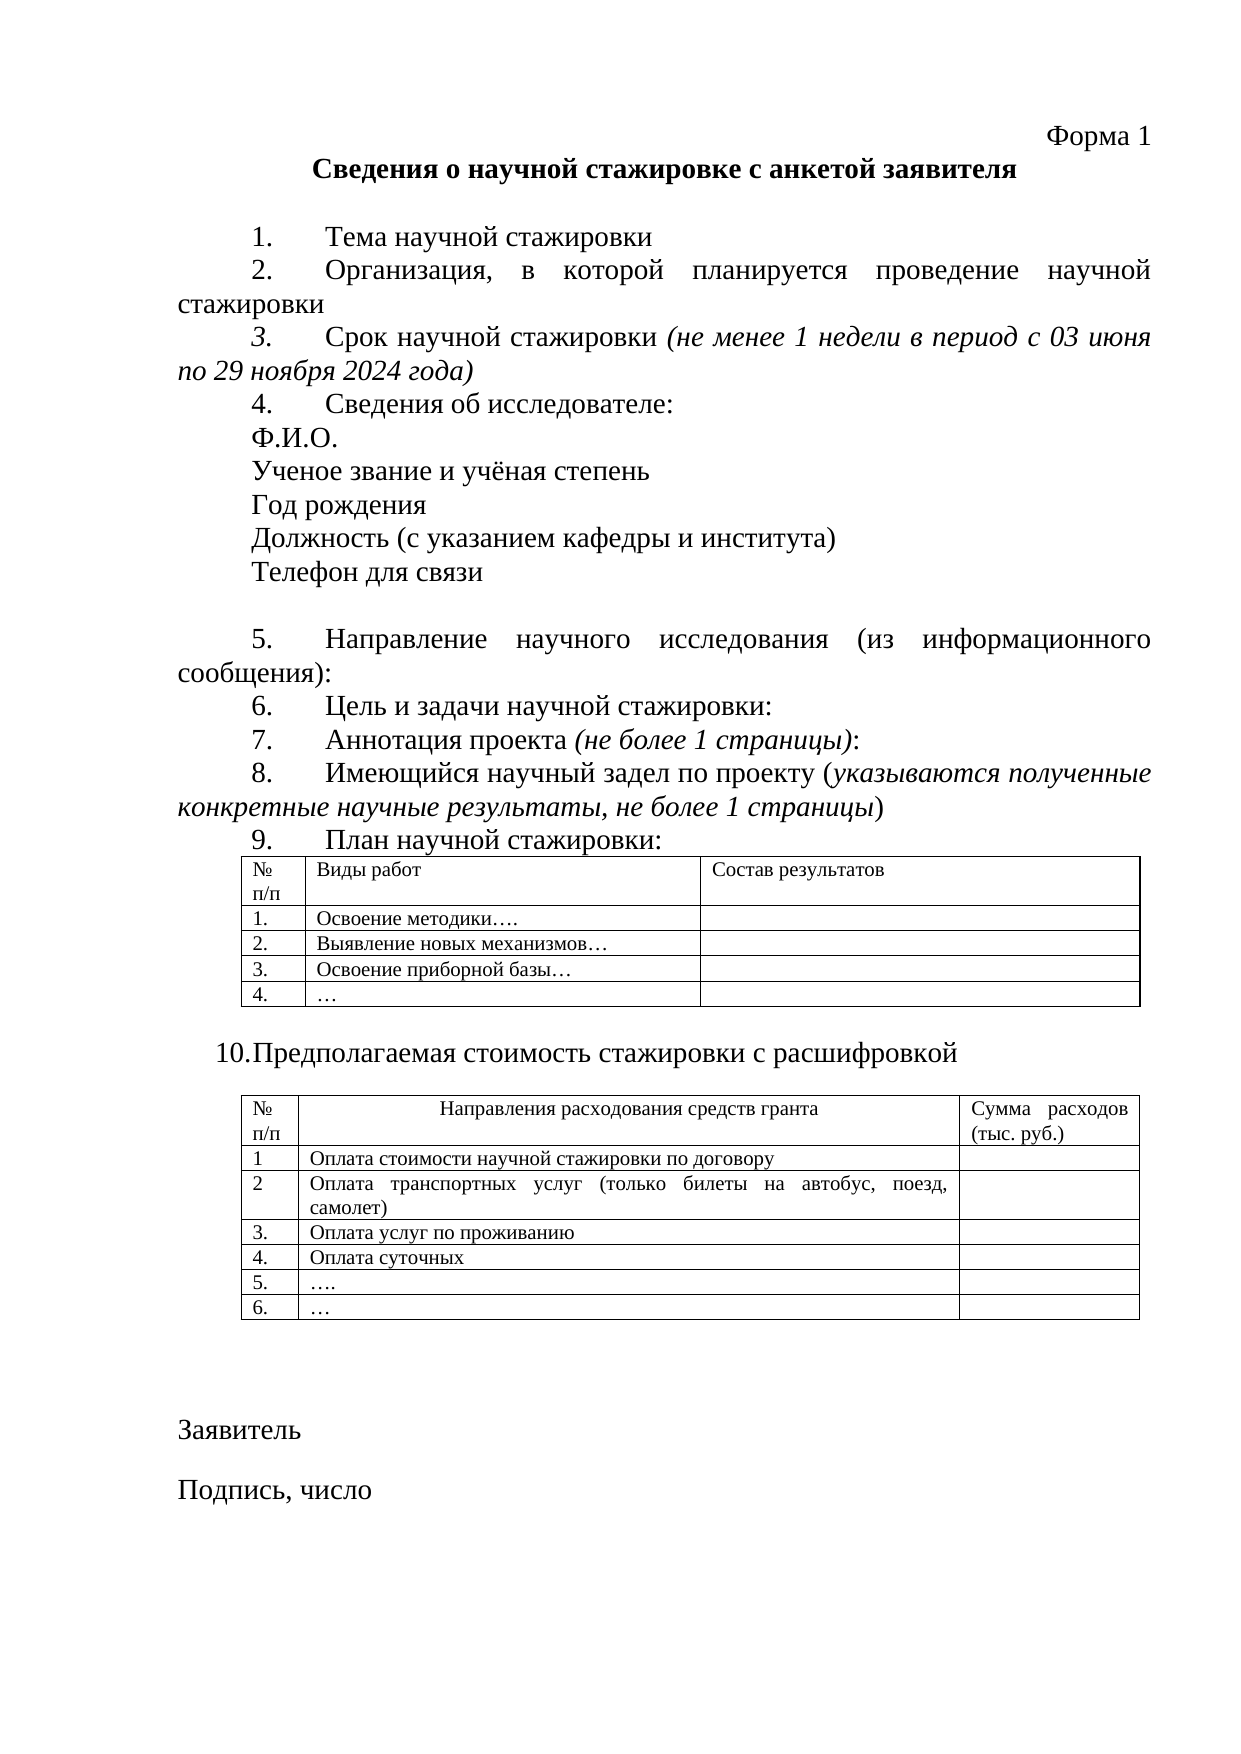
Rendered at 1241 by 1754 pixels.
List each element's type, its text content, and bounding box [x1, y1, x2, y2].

list Организация, в которой планируется проведение научной стажировки [177, 252, 1152, 319]
table_header Виды работ [306, 857, 700, 905]
list Ученое звание и учёная степень [251, 453, 1152, 487]
table_cell 5. [242, 1270, 298, 1294]
table_cell …. [299, 1270, 959, 1294]
table_cell 4. [242, 982, 305, 1006]
table_cell Оплата суточных [299, 1245, 959, 1269]
table_cell [960, 1295, 1139, 1319]
table_cell [960, 1220, 1139, 1244]
table_header Направления расходования средств гранта [299, 1096, 959, 1144]
text Подпись, число [177, 1472, 1152, 1505]
table_cell 2. [242, 931, 305, 955]
table_cell 1. [242, 906, 305, 930]
list Имеющийся научный задел по проекту (указываются полученные конкретные научные результаты, не более 1 страницы) [177, 755, 1152, 822]
list Срок научной стажировки (не менее 1 недели в период с 03 июня по 29 ноября 2024 года) [177, 319, 1152, 386]
list Цель и задачи научной стажировки: [177, 688, 1152, 722]
text Форма 1 [177, 118, 1152, 152]
table_cell 3. [242, 956, 305, 981]
list Телефон для связи [251, 554, 1152, 588]
table_cell Оплата услуг по проживанию [299, 1220, 959, 1244]
table_cell [701, 982, 1139, 1006]
table_cell 2 [242, 1171, 298, 1219]
table_cell … [306, 982, 700, 1006]
table_cell 4. [242, 1245, 298, 1269]
table_cell Выявление новых механизмов… [306, 931, 700, 955]
table_cell [701, 956, 1139, 981]
table_cell [701, 931, 1139, 955]
table_cell 6. [242, 1295, 298, 1319]
table_cell [960, 1171, 1139, 1219]
text Заявитель [177, 1412, 1152, 1446]
table_header № п/п [242, 857, 305, 905]
list Аннотация проекта (не более 1 страницы): [177, 722, 1152, 755]
table_cell [960, 1245, 1139, 1269]
table_cell [960, 1270, 1139, 1294]
table_cell Освоение приборной базы… [306, 956, 700, 981]
table_cell Освоение методики…. [306, 906, 700, 930]
list Сведения об исследователе: [177, 386, 1152, 420]
table_cell 3. [242, 1220, 298, 1244]
list Направление научного исследования (из информационного сообщения): [177, 621, 1152, 688]
table_header № п/п [242, 1096, 298, 1144]
table_header Состав результатов [701, 857, 1139, 905]
list Должность (с указанием кафедры и института) [251, 521, 1152, 554]
table_cell 1 [242, 1146, 298, 1169]
table_cell [960, 1146, 1139, 1169]
list План научной стажировки: [177, 822, 1152, 856]
table_cell [701, 906, 1139, 930]
table_cell Оплата транспортных услуг (только билеты на автобус, поезд, самолет) [299, 1171, 959, 1219]
table_cell … [299, 1295, 959, 1319]
text Сведения о научной стажировке с анкетой заявителя [177, 152, 1152, 185]
list Год рождения [251, 487, 1152, 521]
table_header Сумма расходов (тыс. руб.) [960, 1096, 1139, 1144]
list Тема научной стажировки [177, 219, 1152, 252]
table_cell Оплата стоимости научной стажировки по договору [299, 1146, 959, 1169]
list Предполагаемая стоимость стажировки с расшифровкой [215, 1035, 1152, 1069]
list Ф.И.О. [251, 420, 1152, 453]
